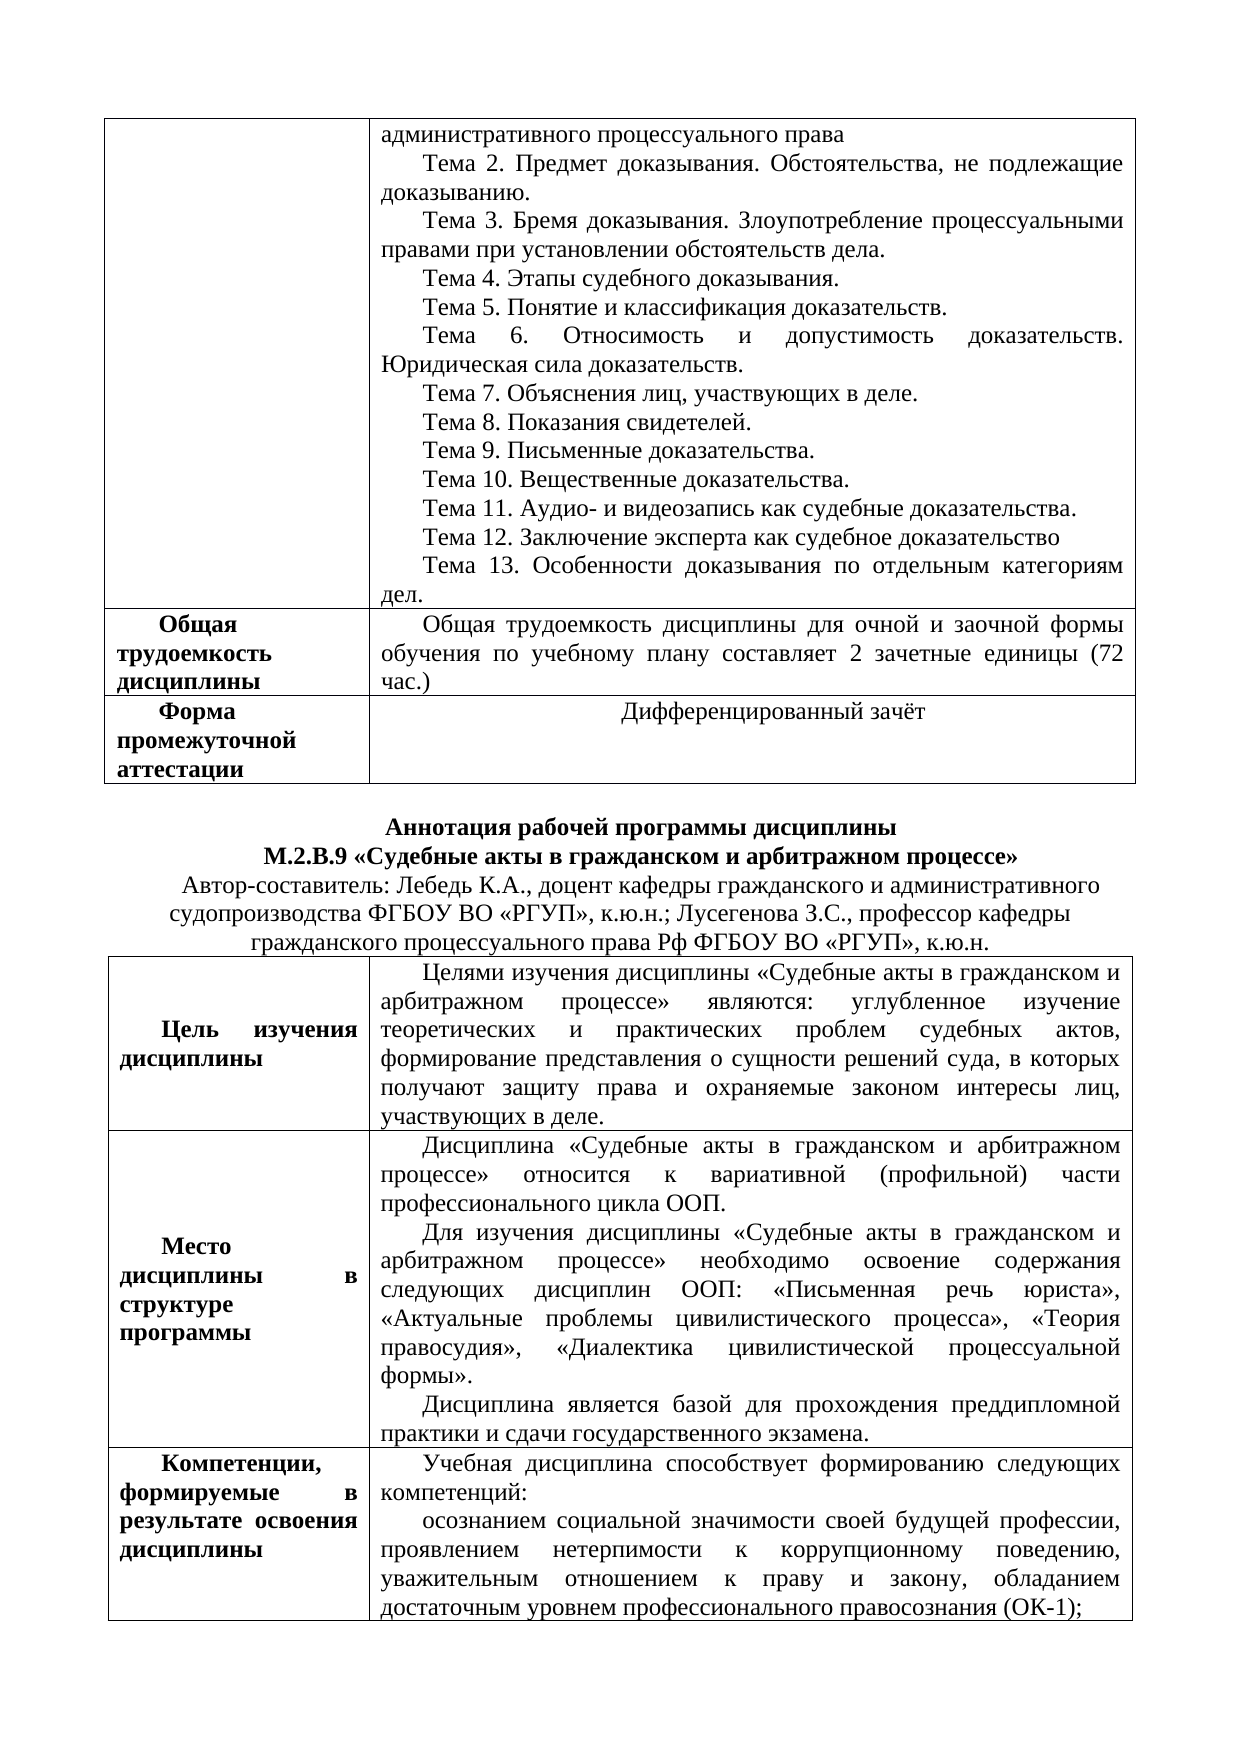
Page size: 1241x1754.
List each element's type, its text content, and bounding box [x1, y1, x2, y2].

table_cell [109, 1448, 369, 1620]
text Автор-составитель: Лебедь К.А., доцент кафедры гражданского и административного судопроизводства ФГБОУ ВО «РГУП», к.ю.н.; Лусегенова З.С., профессор кафедры гражданского процессуального права Рф ФГБОУ ВО «РГУП», к.ю.н. [118, 870, 1122, 956]
table_header Цель изучения дисциплины [109, 957, 369, 1129]
table_header Целями изучения дисциплины «Судебные акты в гражданском и арбитражном процессе» являются: углубленное изучение теоретических и практических проблем судебных актов, формирование представления о сущности решений суда, в которых получают защиту права и охраняемые законом интересы лиц, участвующих в деле. [370, 957, 1132, 1129]
text М.2.В.9 «Судебные акты в гражданском и арбитражном процессе» [118, 841, 1122, 870]
table_cell Дисциплина «Судебные акты в гражданском и арбитражном процессе» относится к вариативной (профильной) части профессионального цикла ООП. Для изучения дисциплины «Судебные акты в гражданском и арбитражном процессе» необходимо освоение содержания следующих дисциплин ООП: «Письменная речь юриста», «Актуальные проблемы цивилистического процесса», «Теория правосудия», «Диалектика цивилистической процессуальной формы». Дисциплина является базой для прохождения преддипломной практики и сдачи государственного экзамена. [370, 1131, 1132, 1447]
table_cell Общая трудоемкость дисциплины [105, 609, 369, 695]
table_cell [370, 119, 1135, 608]
table_cell Форма промежуточной аттестации [105, 696, 369, 782]
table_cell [370, 1448, 1132, 1620]
table_cell Место дисциплины в структуре программы [109, 1131, 369, 1447]
table_cell Общая трудоемкость дисциплины для очной и заочной формы обучения по учебному плану составляет 2 зачетные единицы (72 час.) [370, 609, 1135, 695]
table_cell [105, 119, 369, 608]
text Аннотация рабочей программы дисциплины [118, 812, 1122, 841]
table_cell Дифференцированный зачёт [370, 696, 1135, 782]
